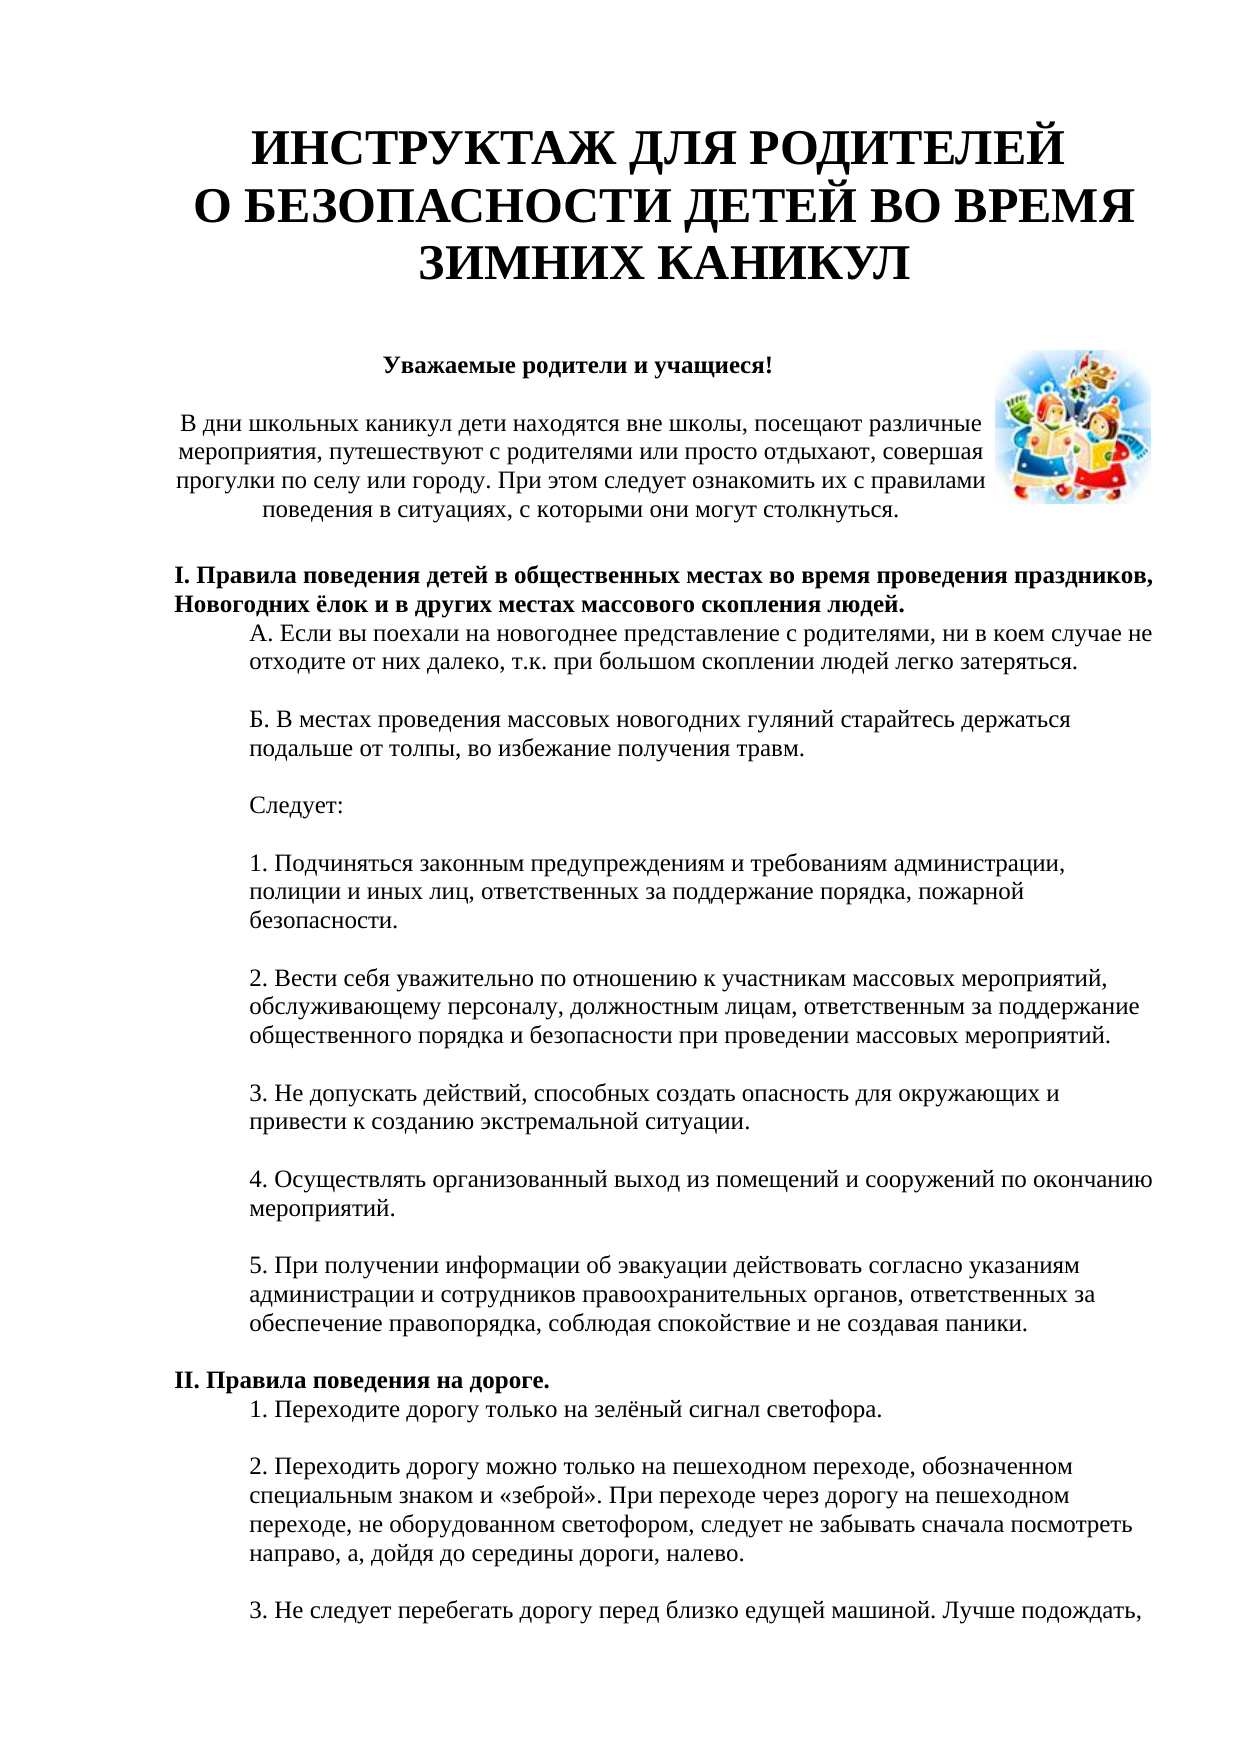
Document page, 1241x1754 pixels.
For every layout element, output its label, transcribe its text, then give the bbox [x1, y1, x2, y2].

table_header [989, 349, 1156, 530]
text ИНСТРУКТАЖ ДЛЯ РОДИТЕЛЕЙ О БЕЗОПАСНОСТИ ДЕТЕЙ ВО ВРЕМЯ ЗИМНИХ КАНИКУЛ [177, 118, 1152, 291]
table_header Уважаемые родители и учащиеся! В дни школьных каникул дети находятся вне школы, посещают различные мероприятия, путешествуют с родителями или просто отдыхают, совершая прогулки по селу или городу. При этом следует ознакомить их с правилами поведения в ситуациях, с которыми они могут столкнуться. [173, 349, 989, 530]
picture [994, 350, 1151, 504]
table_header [173, 530, 1156, 1625]
